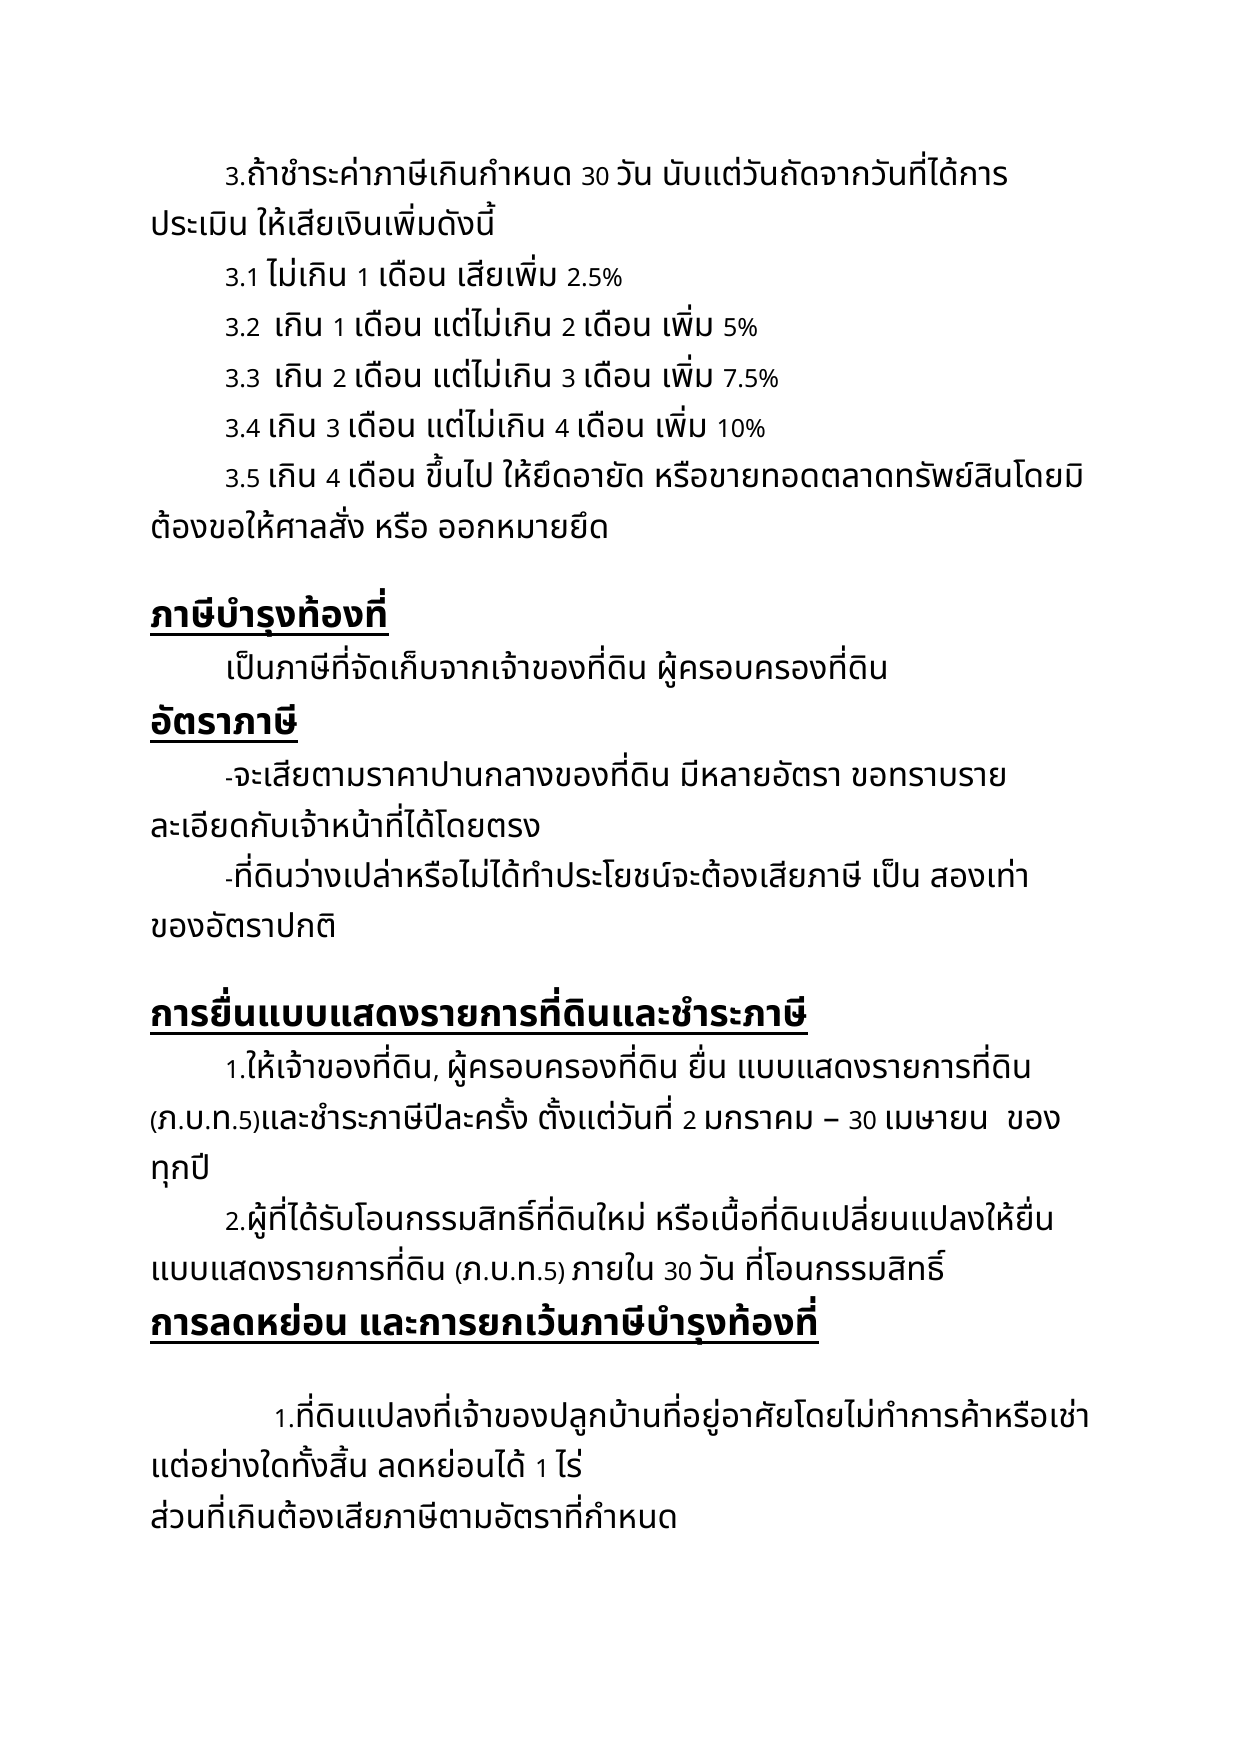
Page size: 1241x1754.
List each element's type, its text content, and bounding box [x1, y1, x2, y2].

text ภาษีบำรุงท้องที่ [150, 587, 1090, 644]
text 3.3 เกิน 2 เดือน แต่ไม่เกิน 3 เดือน เพิ่ม 7.5% [150, 352, 1090, 402]
text 1.ให้เจ้าของที่ดิน, ผู้ครอบครองที่ดิน ยื่น แบบแสดงรายการที่ดิน (ภ.บ.ท.5)และชำระภาษีปีละครั้ง ตั้งแต่วันที่ 2 มกราคม – 30 เมษายน ของทุกปี [150, 1043, 1090, 1195]
text 2.ผู้ที่ได้รับโอนกรรมสิทธิ์ที่ดินใหม่ หรือเนื้อที่ดินเปลี่ยนแปลงให้ยื่นแบบแสดงรายการที่ดิน (ภ.บ.ท.5) ภายใน 30 วัน ที่โอนกรรมสิทธิ์ [150, 1195, 1090, 1296]
text การลดหย่อน และการยกเว้นภาษีบำรุงท้องที่ [150, 1296, 1090, 1352]
text 3.5 เกิน 4 เดือน ขึ้นไป ให้ยึดอายัด หรือขายทอดตลาดทรัพย์สินโดยมิต้องขอให้ศาลสั่ง หรือ ออกหมายยึด [150, 452, 1090, 553]
text 3.2 เกิน 1 เดือน แต่ไม่เกิน 2 เดือน เพิ่ม 5% [150, 301, 1090, 352]
text 3.1 ไม่เกิน 1 เดือน เสียเพิ่ม 2.5% [150, 251, 1090, 301]
text 3.ถ้าชำระค่าภาษีเกินกำหนด 30 วัน นับแต่วันถัดจากวันที่ได้การประเมิน ให้เสียเงินเพิ่มดังนี้ [150, 150, 1090, 251]
text เป็นภาษีที่จัดเก็บจากเจ้าของที่ดิน ผู้ครอบครองที่ดิน [150, 644, 1090, 694]
text การยื่นแบบแสดงรายการที่ดินและชำระภาษี [150, 987, 1090, 1043]
text 1.ที่ดินแปลงที่เจ้าของปลูกบ้านที่อยู่อาศัยโดยไม่ทำการค้าหรือเช่าแต่อย่างใดทั้งสิ้น ลดหย่อนได้ 1 ไร่ [150, 1392, 1090, 1493]
text อัตราภาษี [150, 694, 1090, 751]
text ส่วนที่เกินต้องเสียภาษีตามอัตราที่กำหนด [150, 1493, 1090, 1543]
text 3.4 เกิน 3 เดือน แต่ไม่เกิน 4 เดือน เพิ่ม 10% [150, 402, 1090, 452]
text -จะเสียตามราคาปานกลางของที่ดิน มีหลายอัตรา ขอทราบรายละเอียดกับเจ้าหน้าที่ได้โดยตรง [150, 751, 1090, 852]
text -ที่ดินว่างเปล่าหรือไม่ได้ทำประโยชน์จะต้องเสียภาษี เป็น สองเท่า ของอัตราปกติ [150, 852, 1090, 953]
